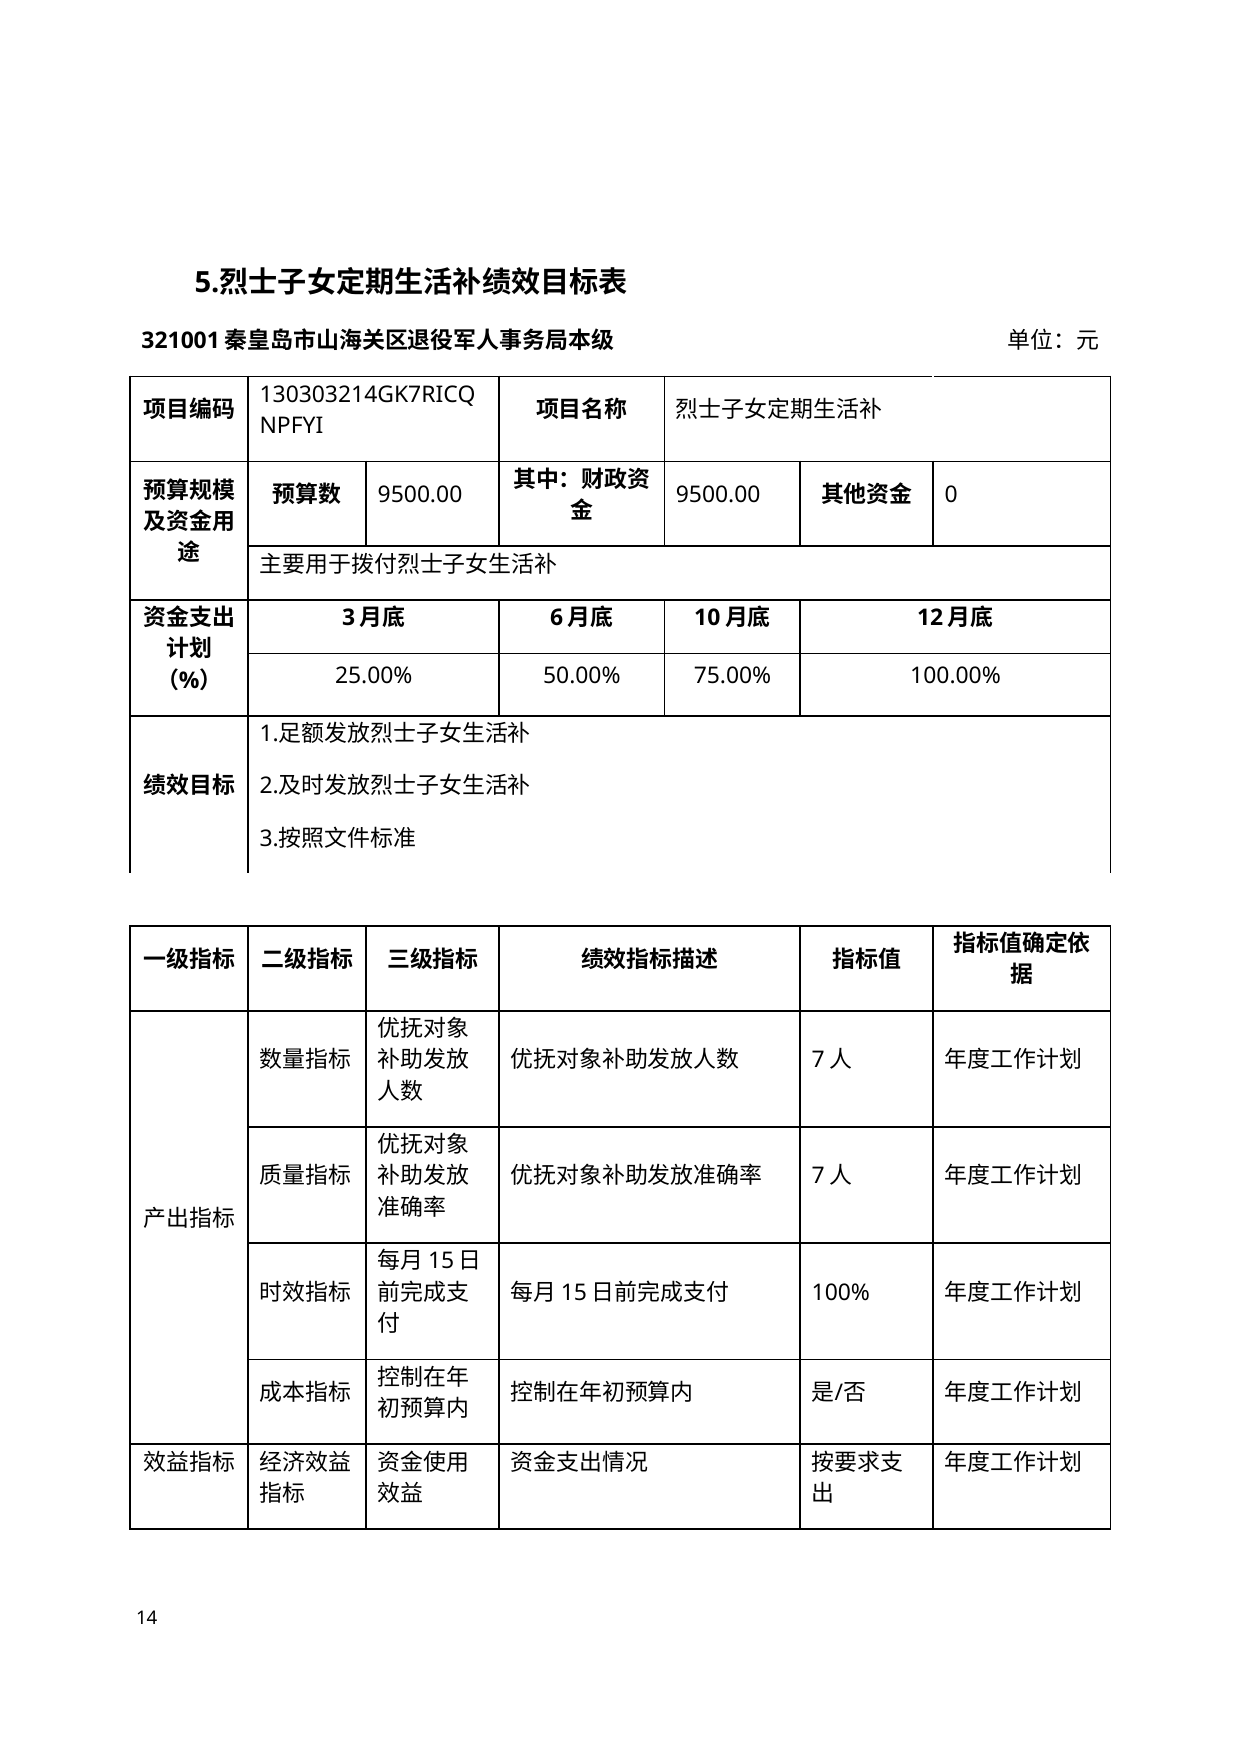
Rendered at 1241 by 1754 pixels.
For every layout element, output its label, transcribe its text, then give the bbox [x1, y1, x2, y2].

table_cell 100% [801, 1244, 932, 1358]
table_cell 6月底 [500, 601, 664, 653]
table_header 指标值 [801, 927, 932, 1010]
table_cell 烈士子女定期生活补 [665, 377, 1110, 461]
table_cell 质量指标 [249, 1128, 365, 1242]
table_cell 优抚对象补助发放人数 [500, 1012, 799, 1126]
table_cell 其他资金 [801, 462, 932, 545]
table_cell 数量指标 [249, 1012, 365, 1126]
table_cell 主要用于拨付烈士子女生活补 [249, 547, 1110, 599]
table_cell 优抚对象补助发放人数 [367, 1012, 498, 1126]
table_cell 预算规模及资金用途 [131, 462, 247, 599]
table_cell 预算数 [249, 462, 365, 545]
table_cell 绩效目标 [131, 717, 247, 873]
text 5.烈士子女定期生活补绩效目标表 [136, 259, 1104, 301]
table_cell 9500.00 [665, 462, 799, 545]
table_cell 7人 [801, 1128, 932, 1242]
table_cell 3月底 [249, 601, 498, 653]
table_cell 100.00% [801, 654, 1110, 715]
table_cell 年度工作计划 [934, 1445, 1110, 1528]
table_header 指标值确定依据 [934, 927, 1110, 1010]
table_cell 成本指标 [249, 1360, 365, 1443]
table_cell 项目编码 [131, 377, 247, 461]
table_cell 10月底 [665, 601, 799, 653]
table_cell 是/否 [801, 1360, 932, 1443]
table_cell 时效指标 [249, 1244, 365, 1358]
table_cell 项目名称 [500, 377, 664, 461]
table_cell 优抚对象补助发放准确率 [500, 1128, 799, 1242]
table_header 三级指标 [367, 927, 498, 1010]
table_cell 年度工作计划 [934, 1360, 1110, 1443]
table_cell 按要求支出 [801, 1445, 932, 1528]
table_cell 优抚对象补助发放准确率 [367, 1128, 498, 1242]
table_cell 控制在年初预算内 [500, 1360, 799, 1443]
table_cell 年度工作计划 [934, 1244, 1110, 1358]
table_header 单位：元 [934, 324, 1110, 376]
table_header 绩效指标描述 [500, 927, 799, 1010]
table_cell 12月底 [801, 601, 1110, 653]
table_cell 资金使用效益 [367, 1445, 498, 1528]
table_cell 每月15日前完成支付 [367, 1244, 498, 1358]
table_cell 经济效益指标 [249, 1445, 365, 1528]
table_cell 9500.00 [367, 462, 498, 545]
table_cell 年度工作计划 [934, 1012, 1110, 1126]
table_cell 年度工作计划 [934, 1128, 1110, 1242]
table_cell 每月15日前完成支付 [500, 1244, 799, 1358]
table_cell 资金支出情况 [500, 1445, 799, 1528]
table_cell 130303214GK7RICQNPFYI [249, 377, 498, 461]
table_cell 25.00% [249, 654, 498, 715]
table_header 二级指标 [249, 927, 365, 1010]
table_cell 产出指标 [131, 1012, 247, 1443]
table_header 321001秦皇岛市山海关区退役军人事务局本级 [131, 324, 932, 376]
table_cell 0 [934, 462, 1110, 545]
table_cell 效益指标 [131, 1445, 247, 1528]
table_cell 50.00% [500, 654, 664, 715]
table_cell 其中：财政资金 [500, 462, 664, 545]
table_cell 75.00% [665, 654, 799, 715]
table_cell 控制在年初预算内 [367, 1360, 498, 1443]
table_cell 7人 [801, 1012, 932, 1126]
table_cell 资金支出计划（%） [131, 601, 247, 715]
table_header 一级指标 [131, 927, 247, 1010]
table_cell 1.足额发放烈士子女生活补 2.及时发放烈士子女生活补 3.按照文件标准 [249, 717, 1110, 873]
